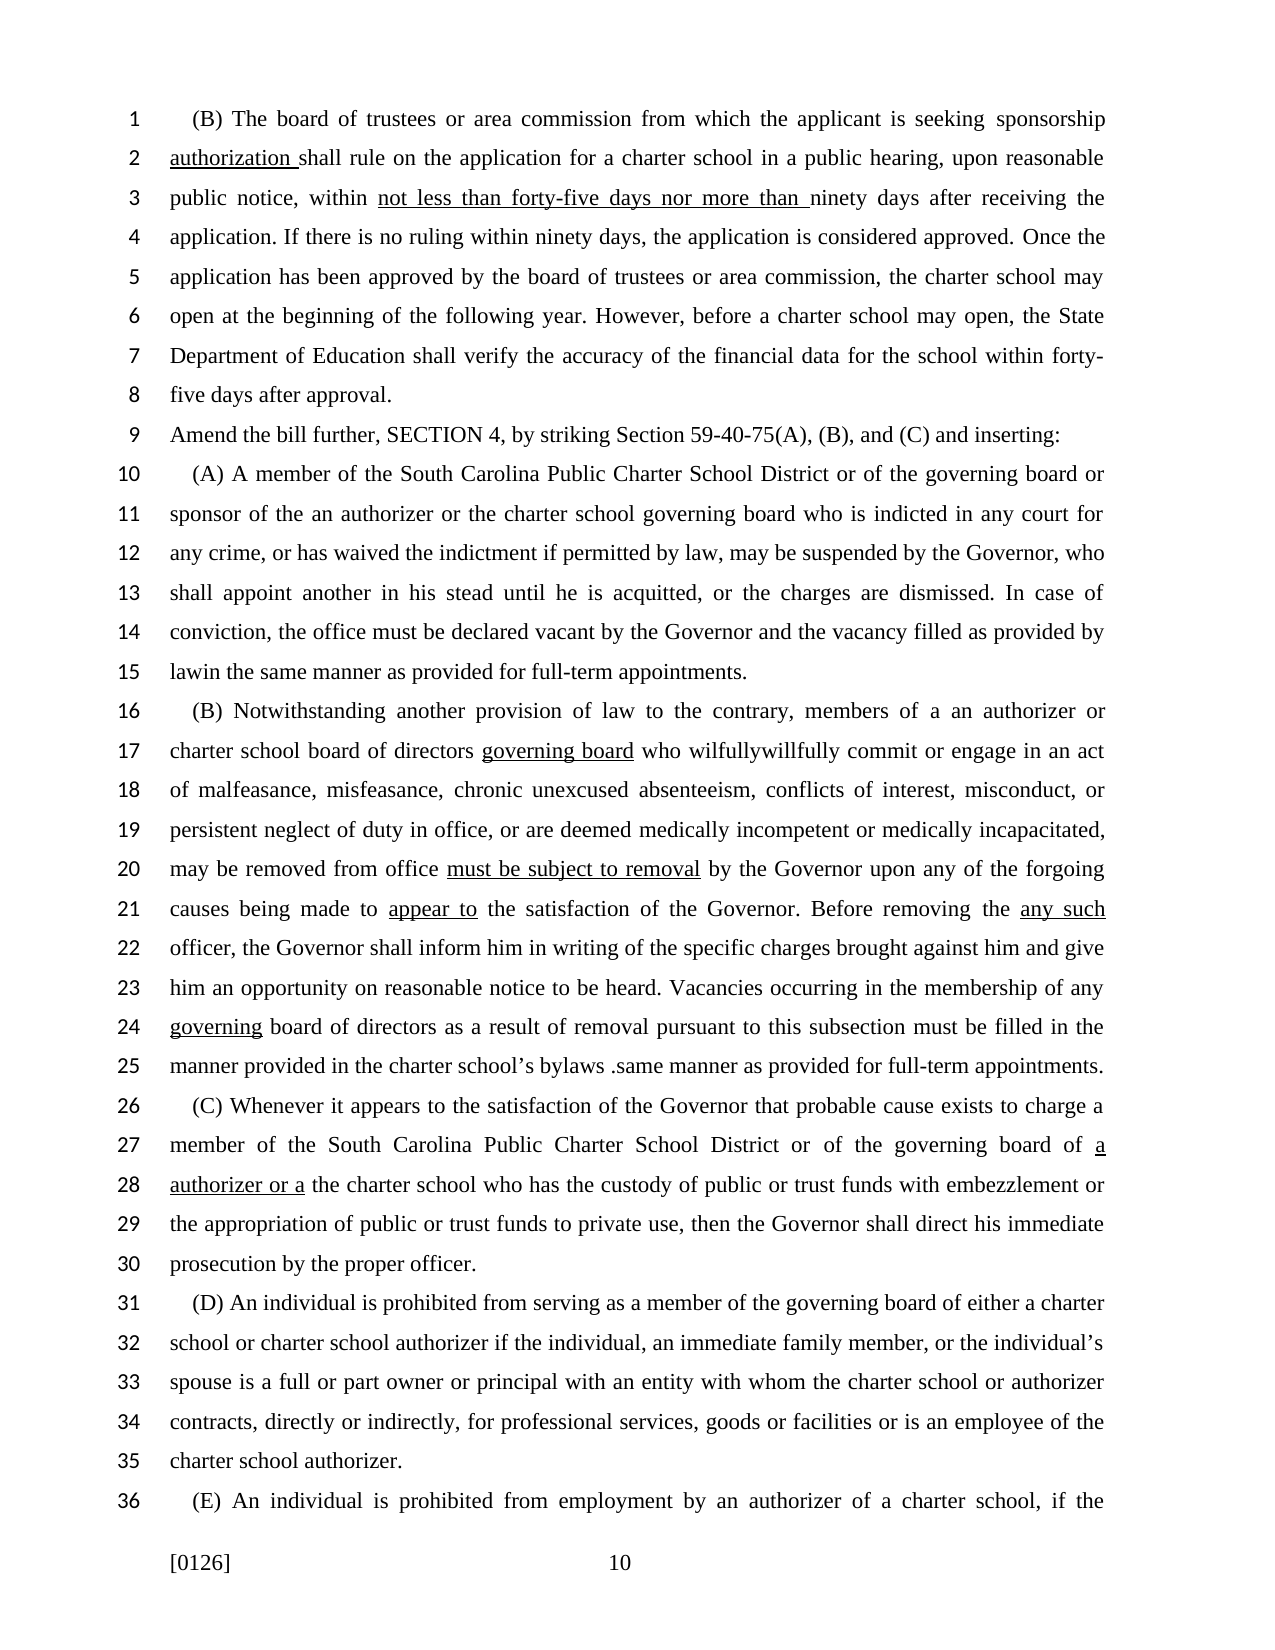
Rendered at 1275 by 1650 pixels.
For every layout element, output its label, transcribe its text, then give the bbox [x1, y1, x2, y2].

text Amend the bill further, SECTION 4, by striking Section 59-40-75(A), (B), and (C) and inserting: [169, 421, 1106, 447]
